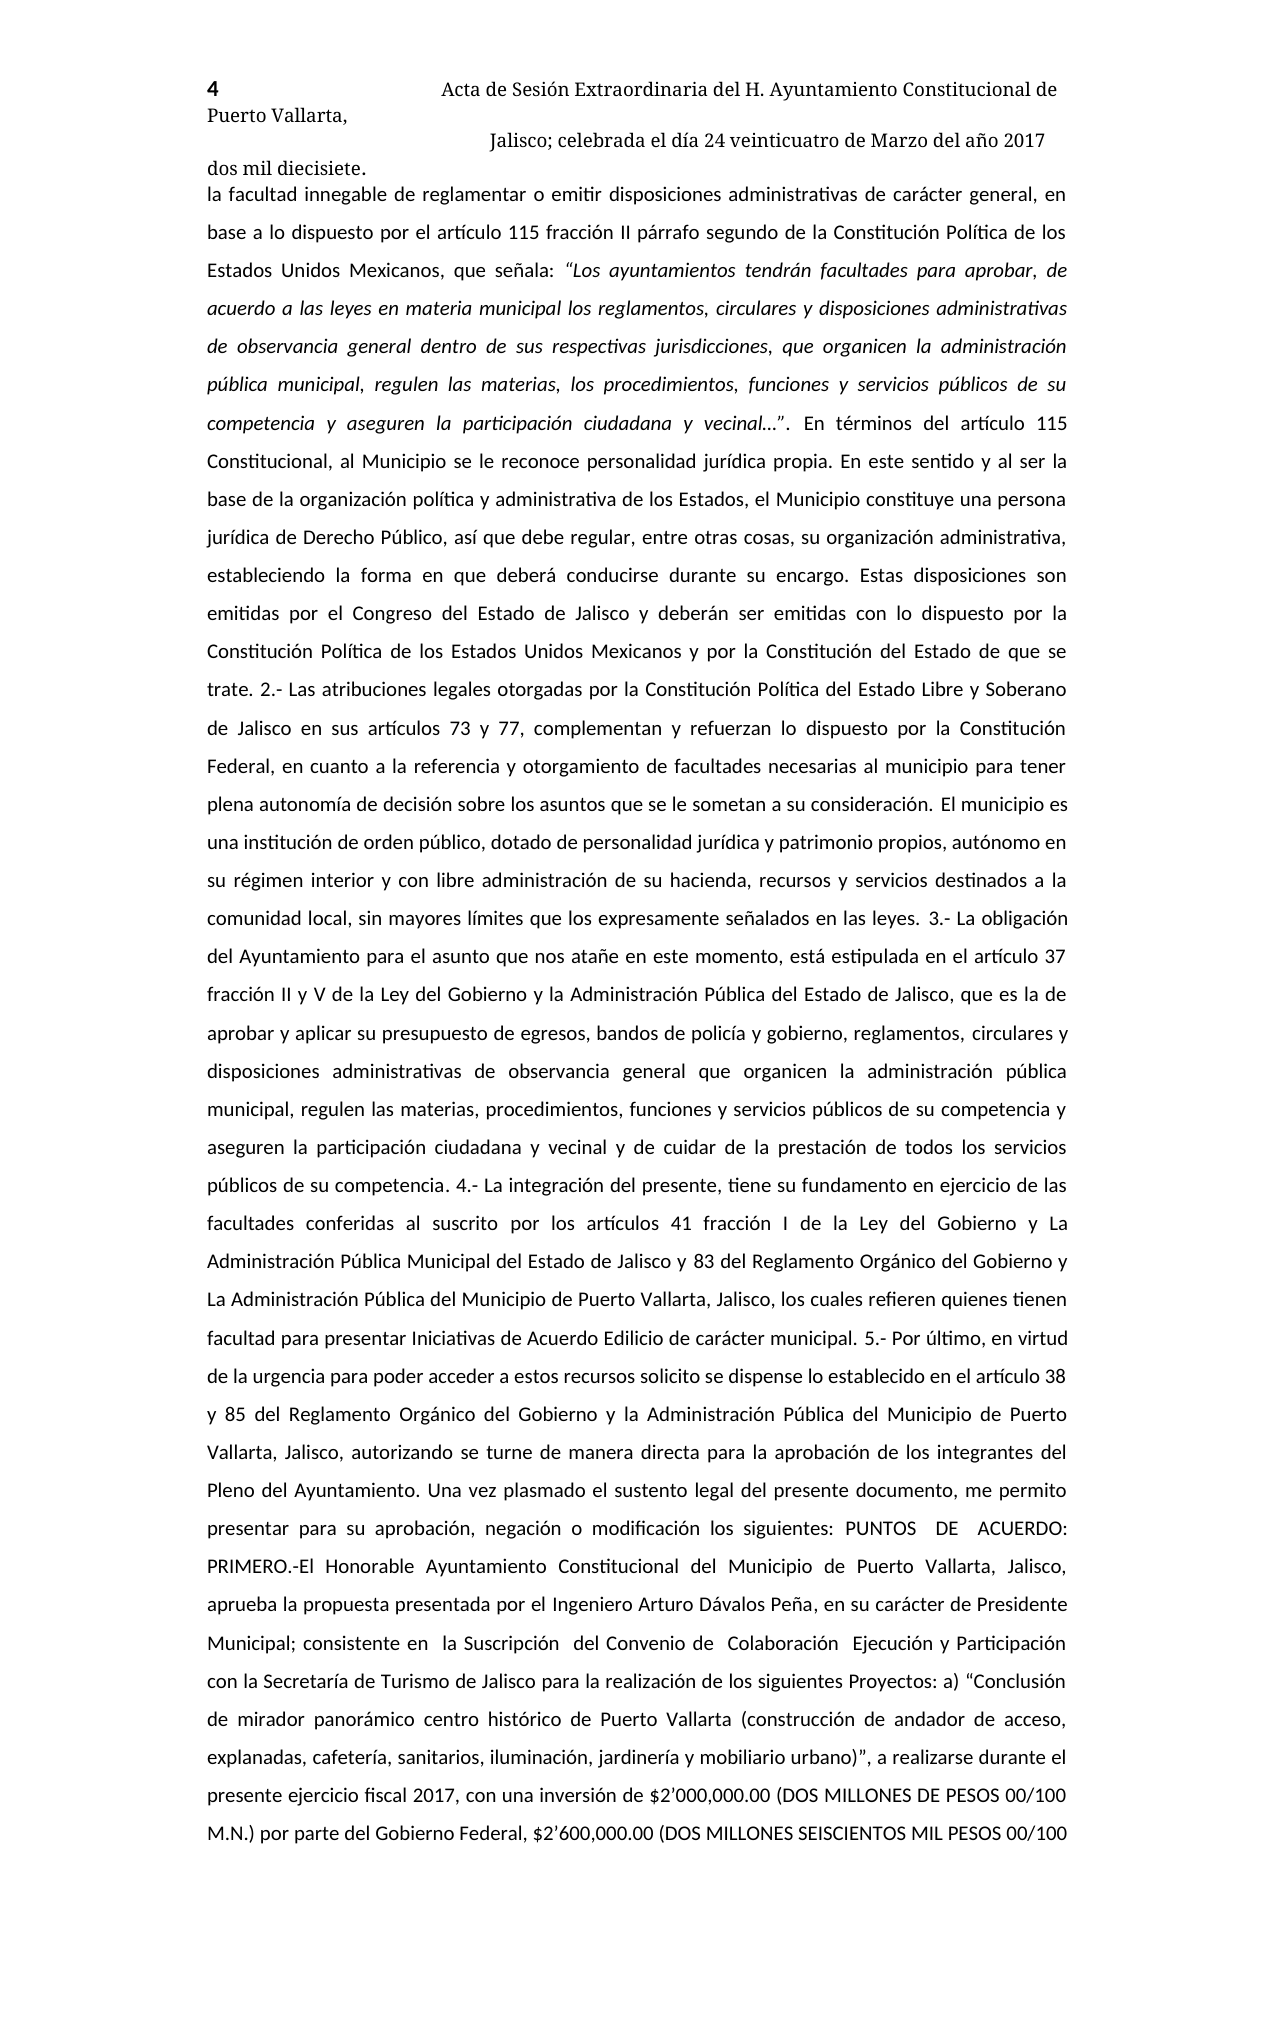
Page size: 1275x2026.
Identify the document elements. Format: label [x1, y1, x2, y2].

text [207, 181, 1068, 1846]
